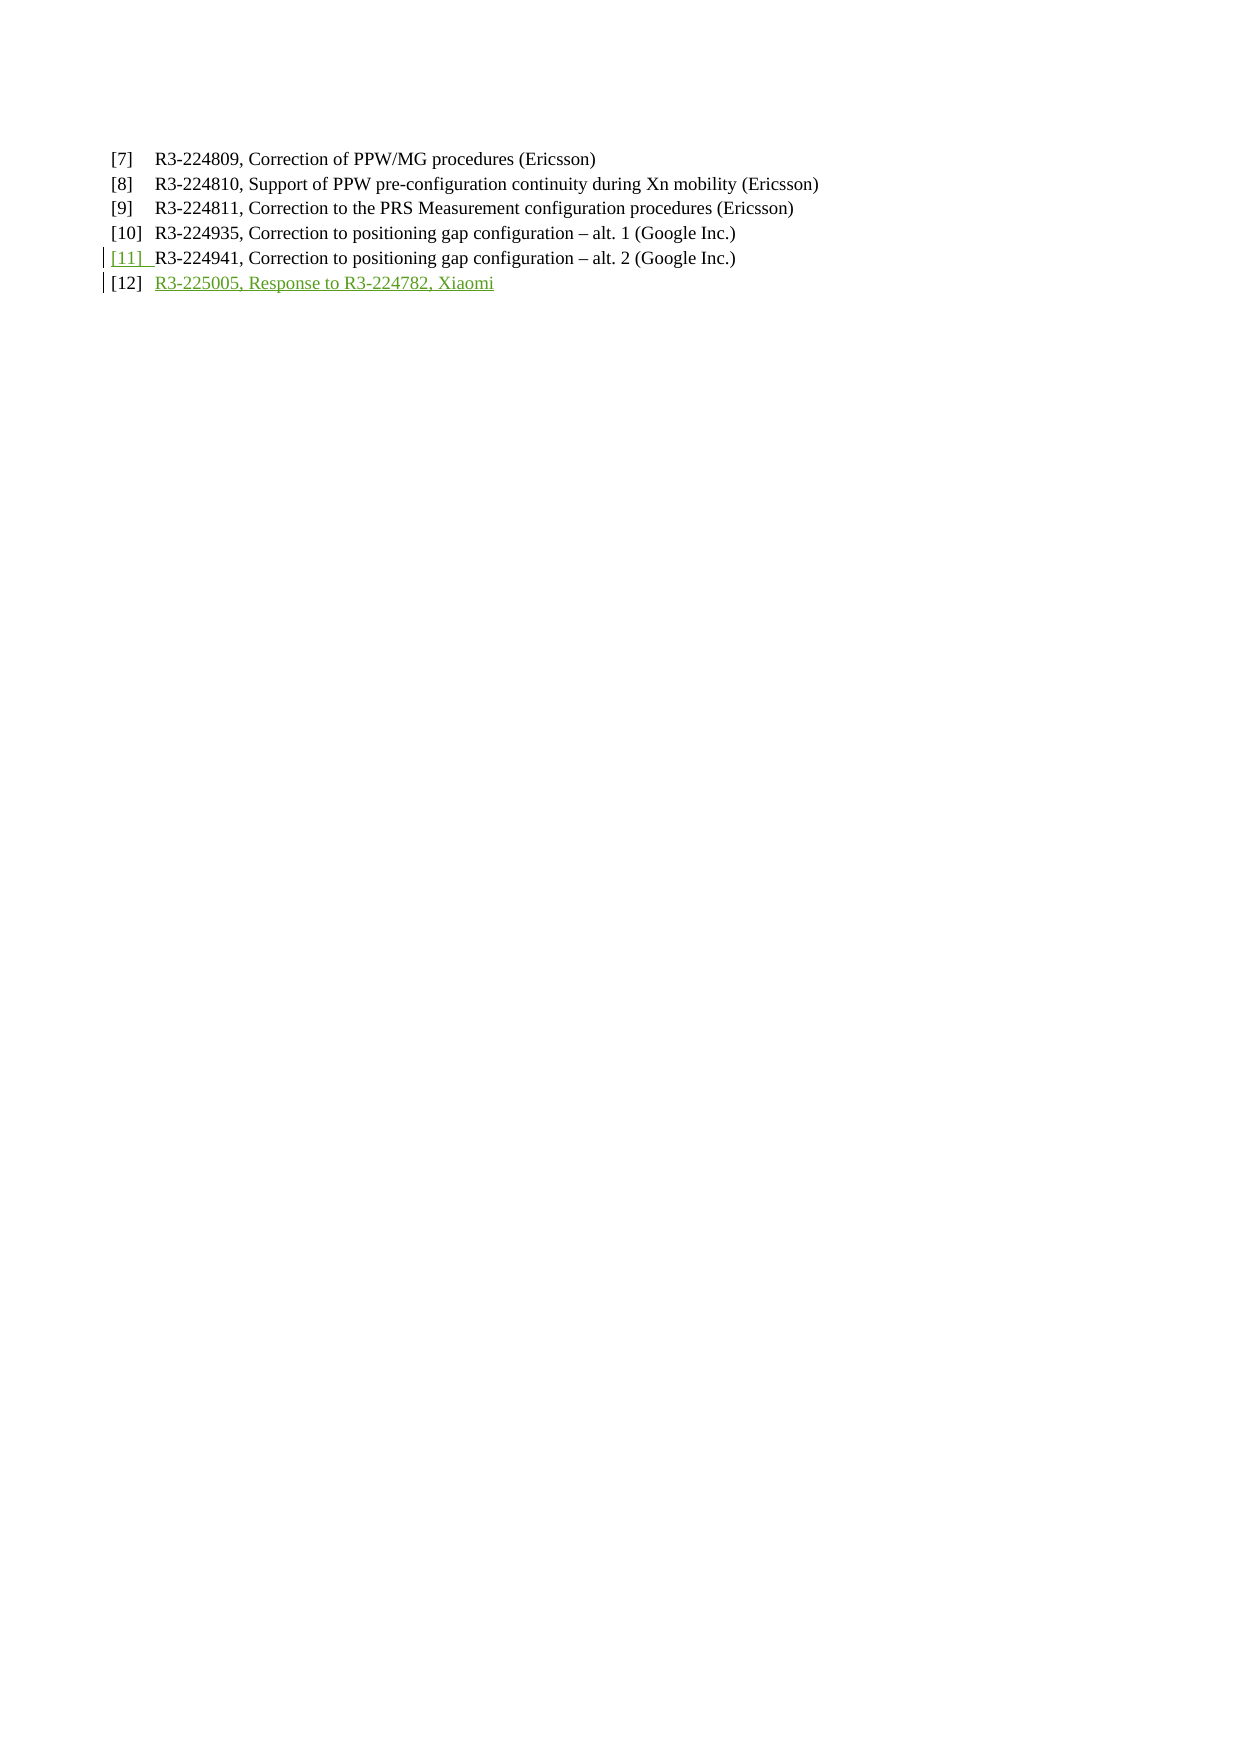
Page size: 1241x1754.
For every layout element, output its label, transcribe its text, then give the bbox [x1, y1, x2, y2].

list R3-224941, Correction to positioning gap configuration – alt. 2 (Google Inc.) [111, 247, 1122, 268]
list R3-224811, Correction to the PRS Measurement configuration procedures (Ericsson) [111, 197, 1122, 219]
list R3-224935, Correction to positioning gap configuration – alt. 1 (Google Inc.) [111, 222, 1122, 244]
list R3-224810, Support of PPW pre-configuration continuity during Xn mobility (Ericsson) [111, 172, 1122, 194]
list R3-224809, Correction of PPW/MG procedures (Ericsson) [111, 148, 1122, 169]
